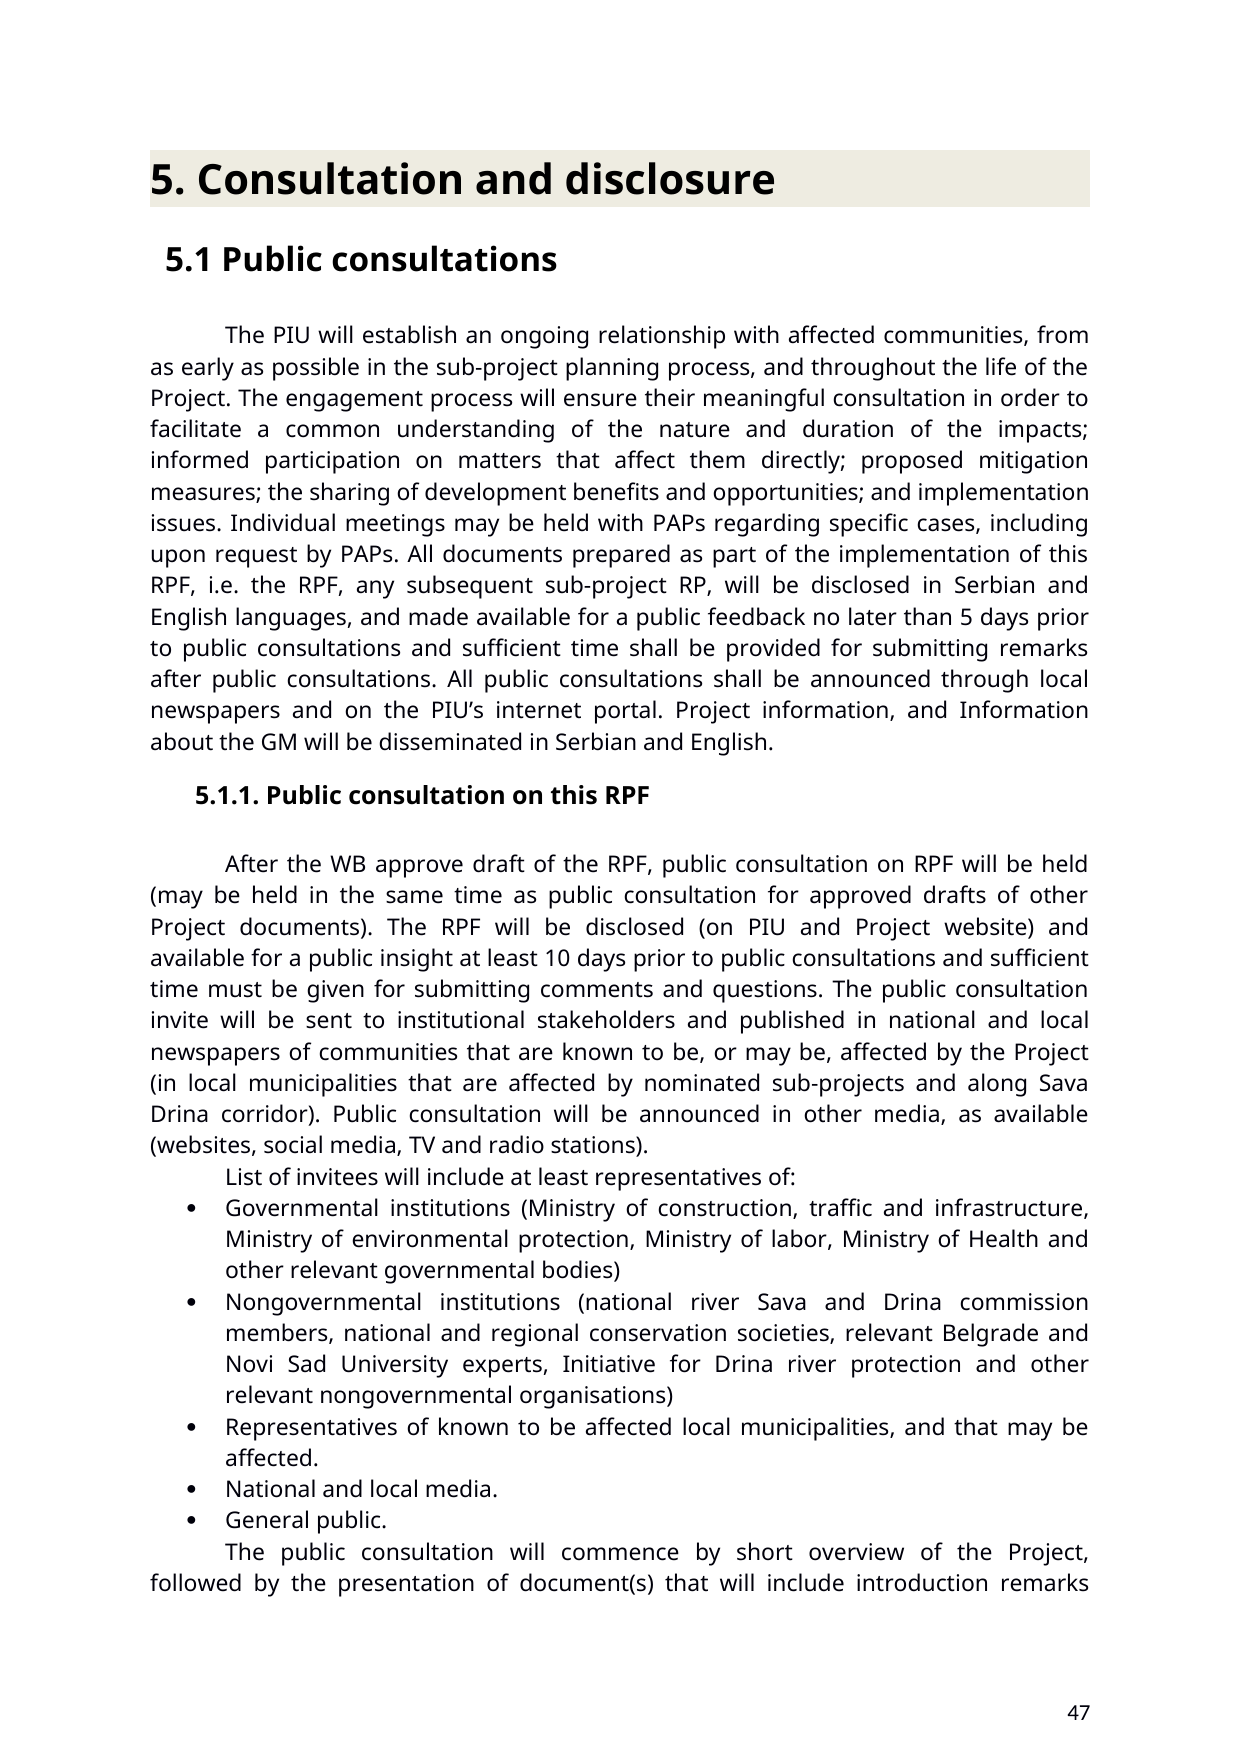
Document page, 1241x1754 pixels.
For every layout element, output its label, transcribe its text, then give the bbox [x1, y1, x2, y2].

list Representatives of known to be affected local municipalities, and that may be affected. [187, 1411, 1090, 1473]
subtitle 5.1 Public consultations [165, 236, 1090, 281]
subtitle 5. Consultation and disclosure [150, 150, 1090, 207]
list Governmental institutions (Ministry of construction, traffic and infrastructure, Ministry of environmental protection, Ministry of labor, Ministry of Health and other relevant governmental bodies) [187, 1192, 1090, 1286]
list National and local media. [187, 1473, 1090, 1504]
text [150, 1536, 1090, 1598]
text After the WB approve draft of the RPF, public consultation on RPF will be held (may be held in the same time as public consultation for approved drafts of other Project documents). The RPF will be disclosed (on PIU and Project website) and available for a public insight at least 10 days prior to public consultations and sufficient time must be given for submitting comments and questions. The public consultation invite will be sent to institutional stakeholders and published in national and local newspapers of communities that are known to be, or may be, affected by the Project (in local municipalities that are affected by nominated sub-projects and along Sava Drina corridor). Public consultation will be announced in other media, as available (websites, social media, TV and radio stations). [150, 848, 1090, 1161]
list Nongovernmental institutions (national river Sava and Drina commission members, national and regional conservation societies, relevant Belgrade and Novi Sad University experts, Initiative for Drina river protection and other relevant nongovernmental organisations) [187, 1286, 1090, 1411]
text The PIU will establish an ongoing relationship with affected communities, from as early as possible in the sub-project planning process, and throughout the life of the Project. The engagement process will ensure their meaningful consultation in order to facilitate a common understanding of the nature and duration of the impacts; informed participation on matters that affect them directly; proposed mitigation measures; the sharing of development benefits and opportunities; and implementation issues. Individual meetings may be held with PAPs regarding specific cases, including upon request by PAPs. All documents prepared as part of the implementation of this RPF, i.e. the RPF, any subsequent sub-project RP, will be disclosed in Serbian and English languages, and made available for a public feedback no later than 5 days prior to public consultations and sufficient time shall be provided for submitting remarks after public consultations. All public consultations shall be announced through local newspapers and on the PIU’s internet portal. Project information, and Information about the GM will be disseminated in Serbian and English. [150, 319, 1090, 757]
list General public. [187, 1504, 1090, 1536]
subtitle 5.1.1. Public consultation on this RPF [195, 778, 1090, 812]
text List of invitees will include at least representatives of: [150, 1161, 1090, 1192]
